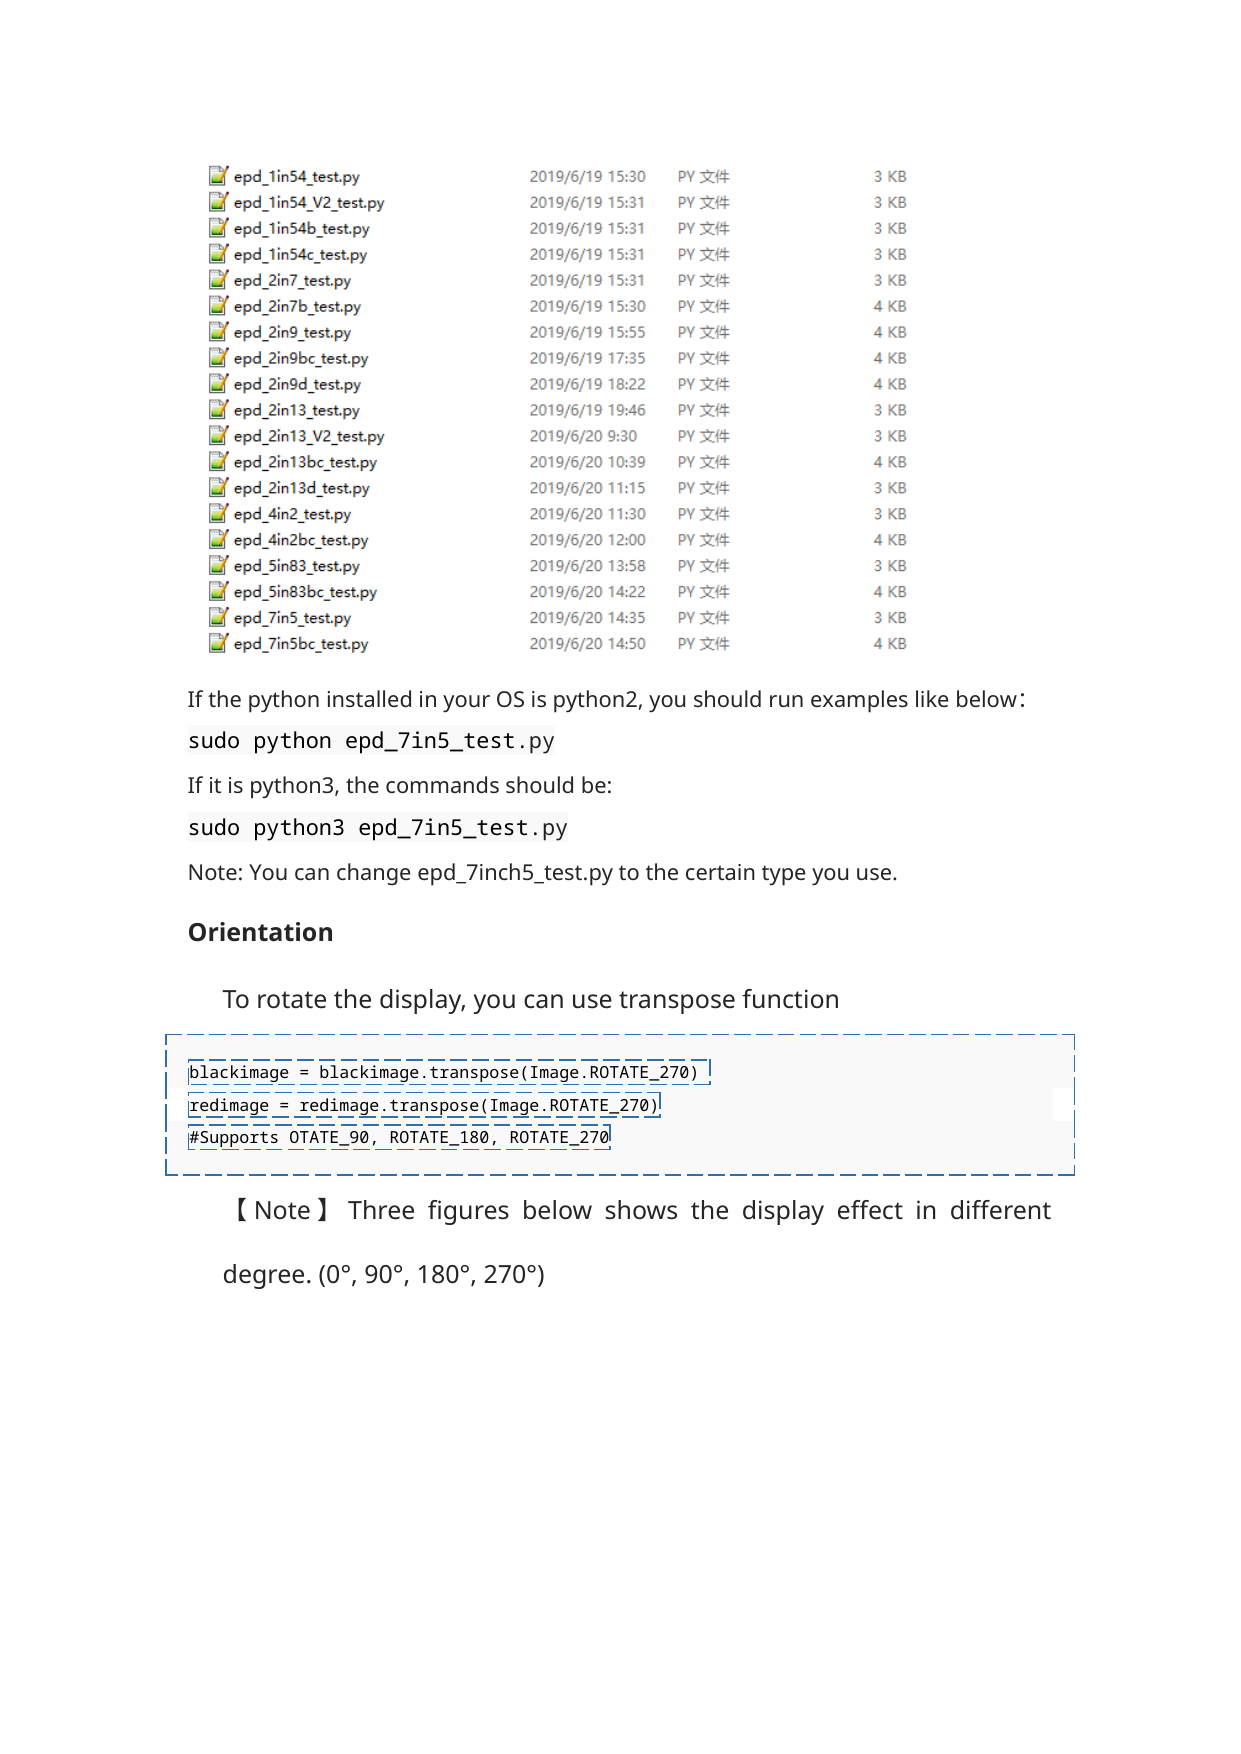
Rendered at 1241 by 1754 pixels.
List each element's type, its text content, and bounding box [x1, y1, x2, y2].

text 【Note】Three figures below shows the display effect in different degree. (0°, 90°, 180°, 270°) [222, 1176, 1053, 1306]
text #Supports OTATE_90, ROTATE_180, ROTATE_270 [165, 1098, 1075, 1176]
text sudo python epd_7in5_test.py [187, 725, 1053, 758]
text Orientation [187, 899, 1053, 964]
text blackimage = blackimage.transpose(Image.ROTATE_270) [165, 1033, 1075, 1088]
text To rotate the display, you can use transpose function [222, 966, 1053, 1031]
text sudo python3 epd_7in5_test.py [187, 812, 1053, 845]
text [187, 162, 1053, 714]
picture [187, 162, 954, 664]
text Note: You can change epd_7inch5_test.py to the certain type you use. [187, 856, 1053, 888]
text If it is python3, the commands should be: [187, 769, 1053, 801]
